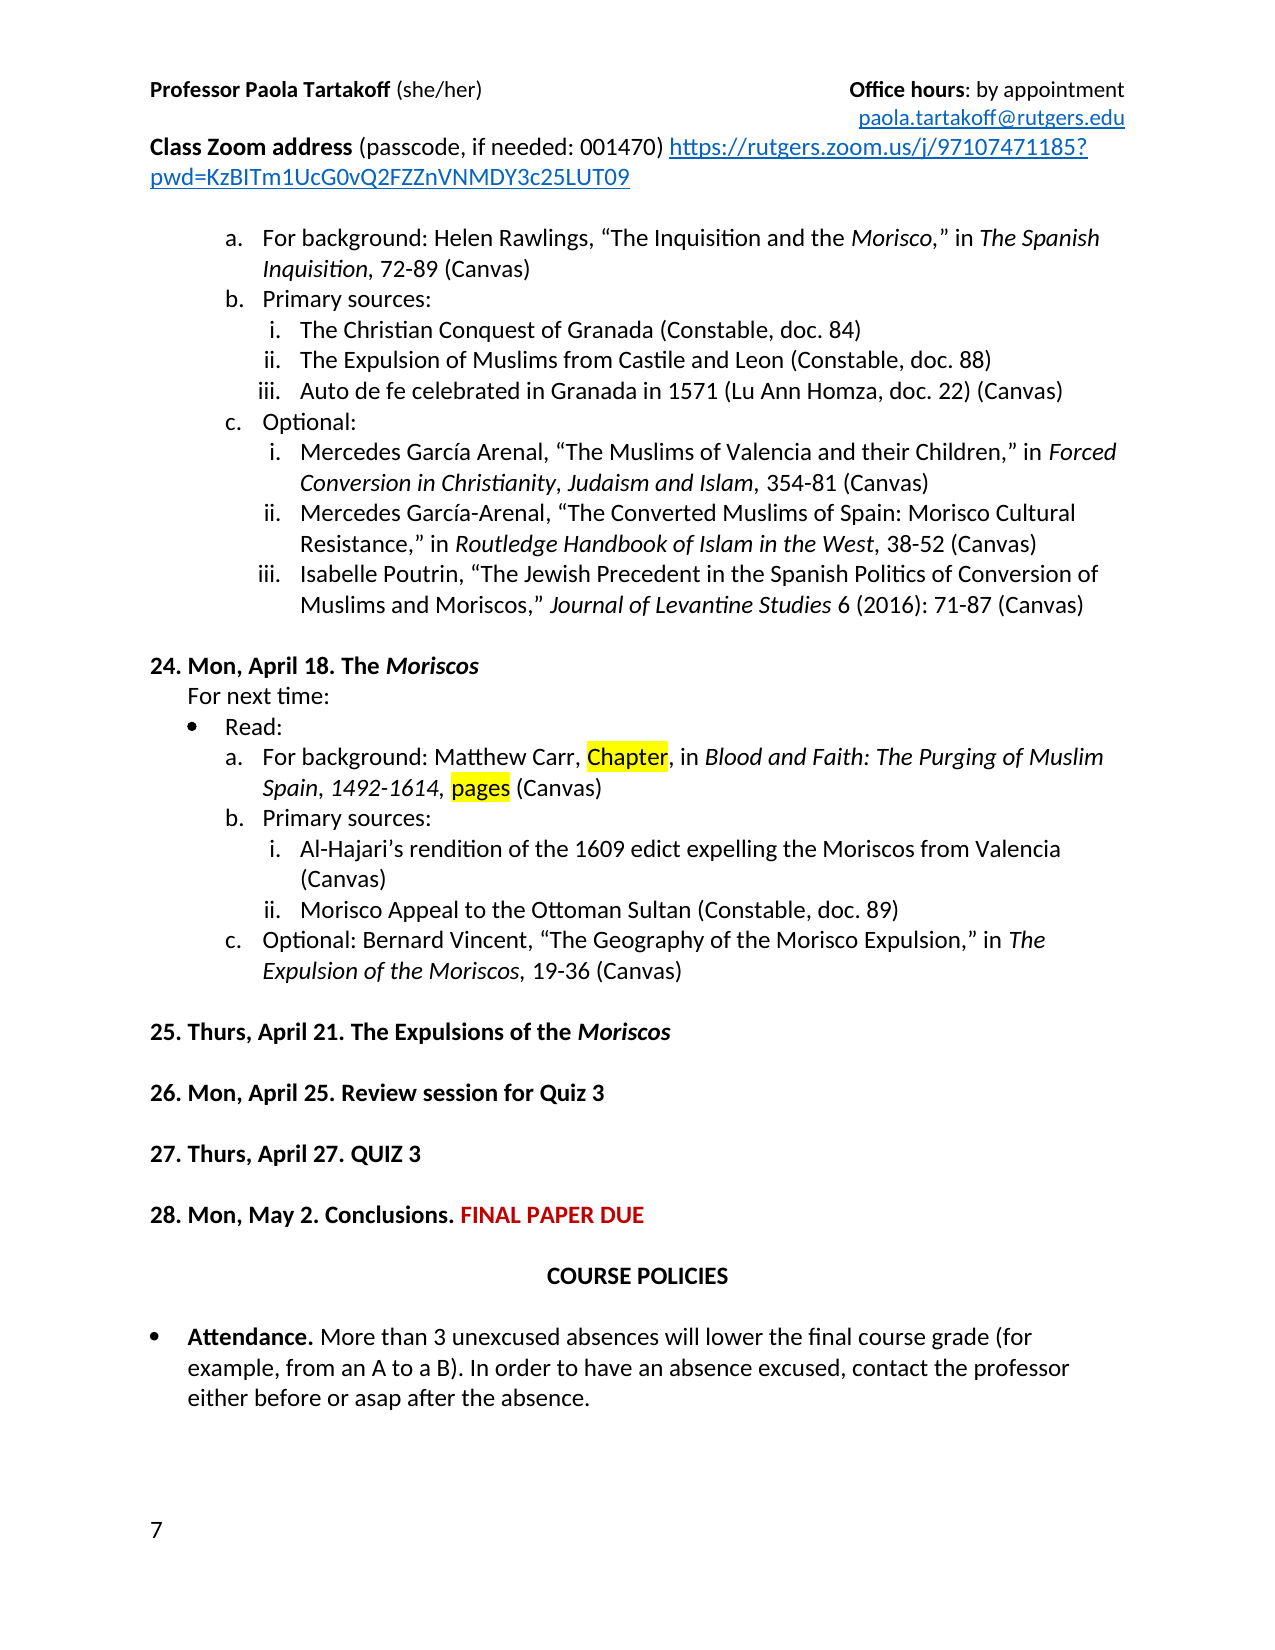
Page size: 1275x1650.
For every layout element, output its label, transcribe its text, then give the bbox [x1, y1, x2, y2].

list For background: Matthew Carr, Chapter, in Blood and Faith: The Purging of Muslim Spain, 1492-1614, pages (Canvas) [225, 741, 1125, 802]
list Mon, April 18. The Moriscos [150, 650, 1125, 680]
list Optional: [225, 406, 1125, 436]
text COURSE POLICIES [150, 1260, 1125, 1291]
list Thurs, April 21. The Expulsions of the Moriscos [150, 1016, 1125, 1047]
list Isabelle Poutrin, “The Jewish Precedent in the Spanish Politics of Conversion of Muslims and Moriscos,” Journal of Levantine Studies 6 (2016): 71-87 (Canvas) [281, 558, 1125, 619]
list Thurs, April 27. QUIZ 3 [150, 1138, 1125, 1169]
list Auto de fe celebrated in Granada in 1571 (Lu Ann Homza, doc. 22) (Canvas) [281, 375, 1125, 406]
list Primary sources: [225, 802, 1125, 833]
list Mercedes García-Arenal, “The Converted Muslims of Spain: Morisco Cultural Resistance,” in Routledge Handbook of Islam in the West, 38-52 (Canvas) [281, 497, 1125, 558]
list Read: [187, 711, 1125, 741]
list Mon, May 2. Conclusions. FINAL PAPER DUE [150, 1199, 1125, 1230]
list Attendance. More than 3 unexcused absences will lower the final course grade (for example, from an A to a B). In order to have an absence excused, contact the professor either before or asap after the absence. [150, 1321, 1125, 1413]
list Morisco Appeal to the Ottoman Sultan (Constable, doc. 89) [281, 894, 1125, 924]
list The Expulsion of Muslims from Castile and Leon (Constable, doc. 88) [281, 345, 1125, 375]
list Optional: Bernard Vincent, “The Geography of the Morisco Expulsion,” in The Expulsion of the Moriscos, 19-36 (Canvas) [225, 924, 1125, 986]
list Mon, April 25. Review session for Quiz 3 [150, 1077, 1125, 1108]
list Al-Hajari’s rendition of the 1609 edict expelling the Moriscos from Valencia (Canvas) [281, 833, 1125, 894]
list The Christian Conquest of Granada (Constable, doc. 84) [281, 314, 1125, 345]
list Primary sources: [225, 284, 1125, 314]
list For background: Helen Rawlings, “The Inquisition and the Morisco,” in The Spanish Inquisition, 72-89 (Canvas) [225, 223, 1125, 284]
list Mercedes García Arenal, “The Muslims of Valencia and their Children,” in Forced Conversion in Christianity, Judaism and Islam, 354-81 (Canvas) [281, 436, 1125, 497]
text For next time: [187, 680, 1125, 711]
